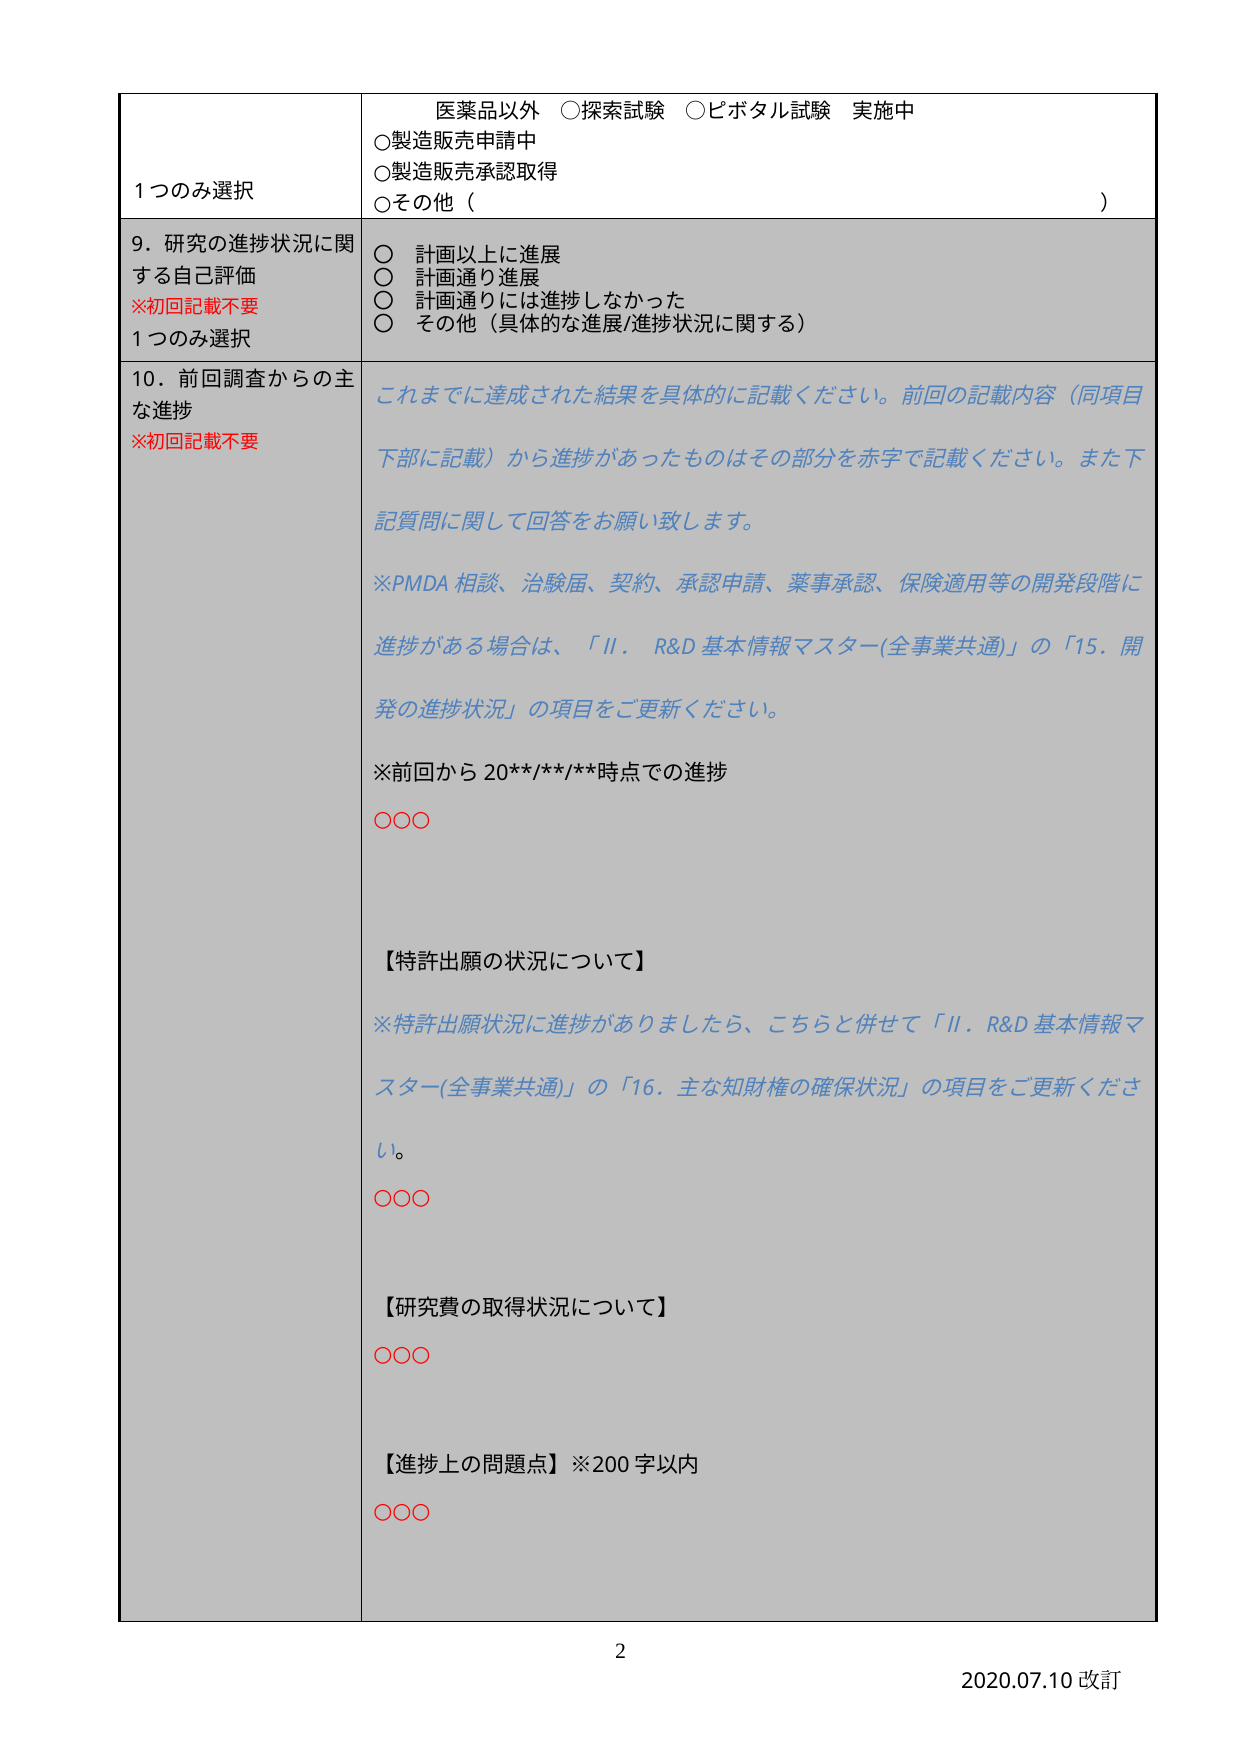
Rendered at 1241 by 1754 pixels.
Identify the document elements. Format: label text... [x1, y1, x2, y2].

table_cell 9．研究の進捗状況に関する自己評価 ※初回記載不要 1つのみ選択 [121, 219, 361, 361]
table_cell 10．前回調査からの主な進捗 ※初回記載不要 [121, 362, 361, 1621]
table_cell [362, 94, 1155, 217]
table_cell これまでに達成された結果を具体的に記載ください。前回の記載内容（同項目下部に記載）から進捗があったものはその部分を赤字で記載ください。また下記質問に関して回答をお願い致します。 ※PMDA相談、治験届、契約、承認申請、薬事承認、保険適用等の開発段階に進捗がある場合は、「Ⅱ． R&D基本情報マスター(全事業共通)」の「15．開発の進捗状況」の項目をご更新ください。 ※前回から20**/**/**時点での進捗 ○○○ 【特許出願の状況について】 ※特許出願状況に進捗がありましたら、こちらと併せて「Ⅱ．R&D基本情報マスター(全事業共通)」の「16．主な知財権の確保状況」の項目をご更新ください。 ○○○ 【研究費の取得状況について】 ○○○ 【進捗上の問題点】※200字以内 ○○○ [362, 362, 1155, 1621]
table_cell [121, 94, 361, 217]
table_cell 〇 計画以上に進展 〇 計画通り進展 〇 計画通りには進捗しなかった 〇 その他（具体的な進展/進捗状況に関する） [362, 219, 1155, 361]
